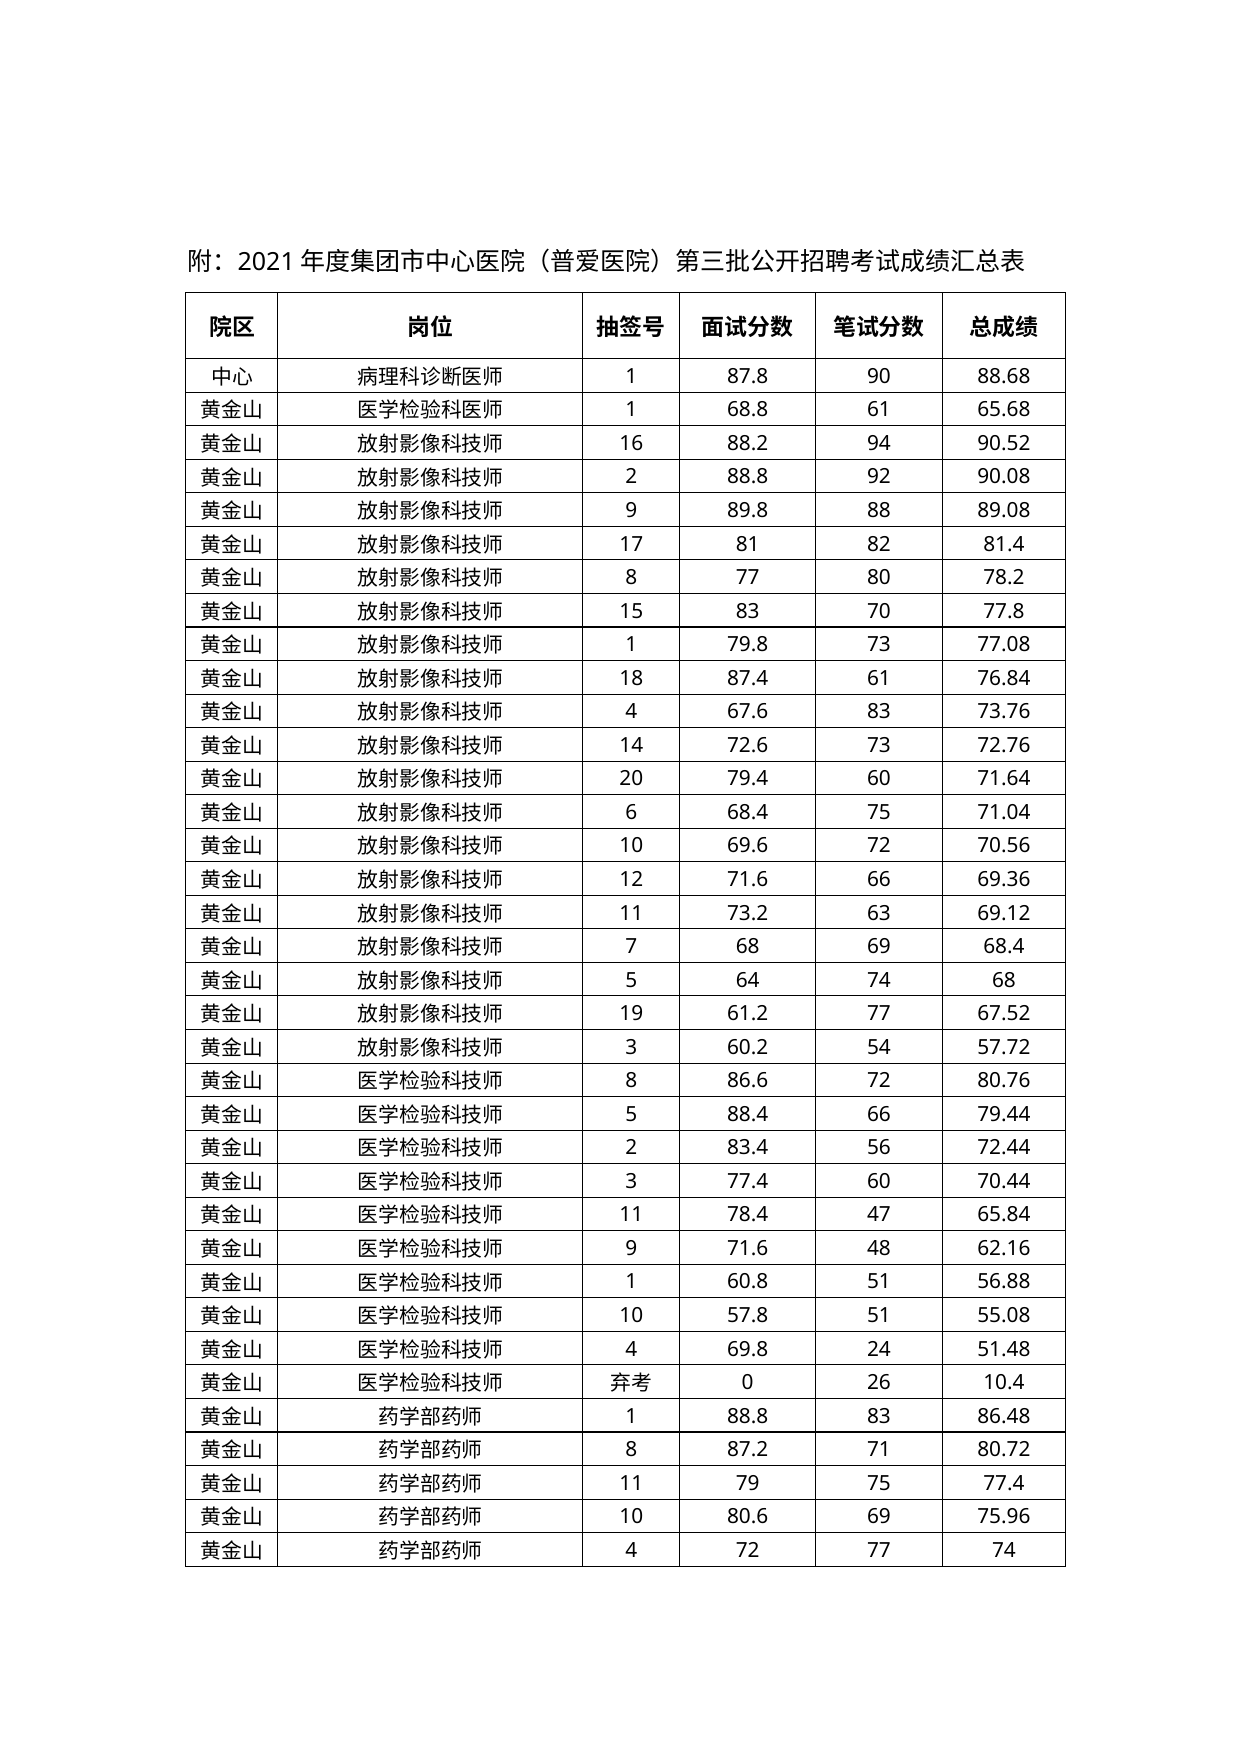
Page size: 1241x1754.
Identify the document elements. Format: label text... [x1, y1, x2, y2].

table_cell 88.68 [943, 359, 1065, 392]
table_cell 医学检验科技师 [278, 1131, 582, 1163]
table_cell 黄金山 [186, 1533, 277, 1566]
table_cell 放射影像科技师 [278, 527, 582, 559]
table_cell 放射影像科技师 [278, 560, 582, 593]
table_cell 黄金山 [186, 728, 277, 761]
table_cell 69 [816, 929, 942, 962]
table_cell 68 [680, 929, 815, 962]
table_cell 65.84 [943, 1198, 1065, 1230]
table_cell 9 [583, 1231, 679, 1264]
table_cell 51 [816, 1265, 942, 1297]
table_cell 放射影像科技师 [278, 963, 582, 995]
table_cell 18 [583, 661, 679, 693]
table_cell 75.96 [943, 1500, 1065, 1532]
table_cell 47 [816, 1198, 942, 1230]
table_cell 78.2 [943, 560, 1065, 593]
table_cell 放射影像科技师 [278, 594, 582, 626]
table_cell 82 [816, 527, 942, 559]
table_cell 69.36 [943, 862, 1065, 895]
table_header 抽签号 [583, 293, 679, 358]
table_cell 放射影像科技师 [278, 996, 582, 1029]
table_cell 71.6 [680, 862, 815, 895]
table_cell 62.16 [943, 1231, 1065, 1264]
table_cell 黄金山 [186, 560, 277, 593]
table_cell 73 [816, 628, 942, 660]
table_cell 黄金山 [186, 1231, 277, 1264]
table_cell 81.4 [943, 527, 1065, 559]
table_cell 73 [816, 728, 942, 761]
table_cell 24 [816, 1332, 942, 1364]
table_cell 1 [583, 393, 679, 425]
table_cell 83.4 [680, 1131, 815, 1163]
table_cell 90.08 [943, 460, 1065, 492]
table_cell 56.88 [943, 1265, 1065, 1297]
table_cell 94 [816, 426, 942, 459]
table_cell 60.2 [680, 1030, 815, 1062]
table_cell 69.8 [680, 1332, 815, 1364]
table_cell 77 [680, 560, 815, 593]
table_cell 医学检验科技师 [278, 1332, 582, 1364]
table_cell 60 [816, 1164, 942, 1197]
table_cell 87.8 [680, 359, 815, 392]
table_cell 放射影像科技师 [278, 426, 582, 459]
table_header 笔试分数 [816, 293, 942, 358]
table_cell 48 [816, 1231, 942, 1264]
table_cell 医学检验科技师 [278, 1231, 582, 1264]
table_cell 2 [583, 460, 679, 492]
table_cell 放射影像科技师 [278, 695, 582, 727]
table_cell 72 [680, 1533, 815, 1566]
table_cell 71 [816, 1433, 942, 1465]
table_cell 89.8 [680, 493, 815, 526]
table_cell 86.6 [680, 1064, 815, 1096]
table_cell 黄金山 [186, 1265, 277, 1297]
table_cell 10 [583, 829, 679, 861]
table_cell 77.4 [943, 1466, 1065, 1498]
table_cell 83 [816, 1399, 942, 1431]
table_cell 89.08 [943, 493, 1065, 526]
text 附：2021年度集团市中心医院（普爱医院）第三批公开招聘考试成绩汇总表 [187, 227, 1053, 292]
table_cell 药学部药师 [278, 1433, 582, 1465]
table_cell 76.84 [943, 661, 1065, 693]
table_cell 黄金山 [186, 929, 277, 962]
table_cell 65.68 [943, 393, 1065, 425]
table_cell 87.4 [680, 661, 815, 693]
table_cell 医学检验科技师 [278, 1097, 582, 1129]
table_header 院区 [186, 293, 277, 358]
table_cell 12 [583, 862, 679, 895]
table_cell 88.2 [680, 426, 815, 459]
table_cell 医学检验科技师 [278, 1064, 582, 1096]
table_cell 黄金山 [186, 795, 277, 828]
table_cell 病理科诊断医师 [278, 359, 582, 392]
table_cell 66 [816, 862, 942, 895]
table_cell 黄金山 [186, 695, 277, 727]
table_cell 80.6 [680, 1500, 815, 1532]
table_cell 72.44 [943, 1131, 1065, 1163]
table_cell 61 [816, 661, 942, 693]
table_cell 医学检验科医师 [278, 393, 582, 425]
table_cell 3 [583, 1164, 679, 1197]
table_cell 73.76 [943, 695, 1065, 727]
table_cell 77 [816, 996, 942, 1029]
table_cell 77.8 [943, 594, 1065, 626]
table_cell 黄金山 [186, 862, 277, 895]
table_cell 4 [583, 1332, 679, 1364]
table_cell 黄金山 [186, 628, 277, 660]
table_cell 医学检验科技师 [278, 1198, 582, 1230]
table_cell 11 [583, 896, 679, 928]
table_cell 70 [816, 594, 942, 626]
table_cell 黄金山 [186, 493, 277, 526]
table_cell 1 [583, 1399, 679, 1431]
table_cell 64 [680, 963, 815, 995]
table_cell 放射影像科技师 [278, 728, 582, 761]
table_cell 黄金山 [186, 1097, 277, 1129]
table_cell 1 [583, 1265, 679, 1297]
table_cell 78.4 [680, 1198, 815, 1230]
table_cell 92 [816, 460, 942, 492]
table_cell 16 [583, 426, 679, 459]
table_cell 8 [583, 1433, 679, 1465]
table_cell 2 [583, 1131, 679, 1163]
table_cell 黄金山 [186, 1500, 277, 1532]
table_cell 黄金山 [186, 762, 277, 794]
table_cell 10 [583, 1500, 679, 1532]
table_cell 72 [816, 829, 942, 861]
table_cell 54 [816, 1030, 942, 1062]
table_cell 黄金山 [186, 1365, 277, 1398]
table_cell 57.72 [943, 1030, 1065, 1062]
table_cell 4 [583, 695, 679, 727]
table_cell 5 [583, 1097, 679, 1129]
table_cell 8 [583, 1064, 679, 1096]
table_cell 88.8 [680, 1399, 815, 1431]
table_cell 81 [680, 527, 815, 559]
table_cell 86.48 [943, 1399, 1065, 1431]
table_cell 黄金山 [186, 1399, 277, 1431]
table_cell 74 [943, 1533, 1065, 1566]
table_cell 67.52 [943, 996, 1065, 1029]
table_cell 黄金山 [186, 996, 277, 1029]
table_cell 药学部药师 [278, 1466, 582, 1498]
table_cell 黄金山 [186, 896, 277, 928]
table_cell 26 [816, 1365, 942, 1398]
table_cell 黄金山 [186, 1131, 277, 1163]
table_cell 医学检验科技师 [278, 1265, 582, 1297]
table_cell 90 [816, 359, 942, 392]
table_cell 77.4 [680, 1164, 815, 1197]
table_cell 9 [583, 493, 679, 526]
table_cell 60 [816, 762, 942, 794]
table_cell 黄金山 [186, 1332, 277, 1364]
table_cell 90.52 [943, 426, 1065, 459]
table_cell 88.8 [680, 460, 815, 492]
table_cell 80.72 [943, 1433, 1065, 1465]
table_cell 72 [816, 1064, 942, 1096]
table_cell 黄金山 [186, 1030, 277, 1062]
table_cell 医学检验科技师 [278, 1164, 582, 1197]
table_cell 69.12 [943, 896, 1065, 928]
table_cell 放射影像科技师 [278, 628, 582, 660]
table_cell 7 [583, 929, 679, 962]
table_cell 黄金山 [186, 1064, 277, 1096]
table_cell 黄金山 [186, 594, 277, 626]
table_cell 75 [816, 1466, 942, 1498]
table_cell 88.4 [680, 1097, 815, 1129]
table_header 总成绩 [943, 293, 1065, 358]
table_cell 黄金山 [186, 661, 277, 693]
table_cell 80 [816, 560, 942, 593]
table_cell 56 [816, 1131, 942, 1163]
table_cell 1 [583, 359, 679, 392]
table_cell 68.8 [680, 393, 815, 425]
table_cell 79 [680, 1466, 815, 1498]
table_cell 药学部药师 [278, 1399, 582, 1431]
table_cell 61 [816, 393, 942, 425]
table_cell 15 [583, 594, 679, 626]
table_cell 放射影像科技师 [278, 896, 582, 928]
table_cell 黄金山 [186, 1164, 277, 1197]
table_cell 51 [816, 1298, 942, 1331]
table_cell 83 [816, 695, 942, 727]
table_cell 8 [583, 560, 679, 593]
table_cell 0 [680, 1365, 815, 1398]
table_cell 72.76 [943, 728, 1065, 761]
table_cell 66 [816, 1097, 942, 1129]
table_cell 药学部药师 [278, 1533, 582, 1566]
table_cell 70.56 [943, 829, 1065, 861]
table_cell 79.4 [680, 762, 815, 794]
table_cell 黄金山 [186, 460, 277, 492]
table_cell 74 [816, 963, 942, 995]
table_cell 1 [583, 628, 679, 660]
table_cell 黄金山 [186, 1298, 277, 1331]
table_cell 中心 [186, 359, 277, 392]
table_cell 79.44 [943, 1097, 1065, 1129]
table_cell 68 [943, 963, 1065, 995]
table_cell 77.08 [943, 628, 1065, 660]
table_cell 72.6 [680, 728, 815, 761]
table_cell 17 [583, 527, 679, 559]
table_header 岗位 [278, 293, 582, 358]
table_cell 68.4 [680, 795, 815, 828]
table_cell 60.8 [680, 1265, 815, 1297]
table_cell 放射影像科技师 [278, 661, 582, 693]
table_cell 79.8 [680, 628, 815, 660]
table_cell 55.08 [943, 1298, 1065, 1331]
table_cell 20 [583, 762, 679, 794]
table_cell 11 [583, 1198, 679, 1230]
table_cell 放射影像科技师 [278, 493, 582, 526]
table_cell 88 [816, 493, 942, 526]
table_cell 10.4 [943, 1365, 1065, 1398]
table_cell 黄金山 [186, 963, 277, 995]
table_cell 70.44 [943, 1164, 1065, 1197]
table_cell 69 [816, 1500, 942, 1532]
table_cell 83 [680, 594, 815, 626]
table_cell 黄金山 [186, 1198, 277, 1230]
table_cell 71.04 [943, 795, 1065, 828]
table_cell 69.6 [680, 829, 815, 861]
table_cell 黄金山 [186, 426, 277, 459]
table_cell 11 [583, 1466, 679, 1498]
table_cell 6 [583, 795, 679, 828]
table_cell 医学检验科技师 [278, 1298, 582, 1331]
table_cell 放射影像科技师 [278, 460, 582, 492]
table_cell 19 [583, 996, 679, 1029]
table_cell 87.2 [680, 1433, 815, 1465]
table_cell 14 [583, 728, 679, 761]
table_cell 黄金山 [186, 1466, 277, 1498]
table_cell 3 [583, 1030, 679, 1062]
table_cell 放射影像科技师 [278, 862, 582, 895]
table_cell 黄金山 [186, 1433, 277, 1465]
table_cell 77 [816, 1533, 942, 1566]
table_cell 51.48 [943, 1332, 1065, 1364]
table_cell 放射影像科技师 [278, 795, 582, 828]
table_cell 弃考 [583, 1365, 679, 1398]
table_cell 10 [583, 1298, 679, 1331]
table_cell 黄金山 [186, 393, 277, 425]
table_cell 67.6 [680, 695, 815, 727]
table_cell 放射影像科技师 [278, 929, 582, 962]
table_cell 57.8 [680, 1298, 815, 1331]
table_cell 73.2 [680, 896, 815, 928]
table_cell 放射影像科技师 [278, 762, 582, 794]
table_cell 医学检验科技师 [278, 1365, 582, 1398]
table_cell 61.2 [680, 996, 815, 1029]
table_cell 黄金山 [186, 527, 277, 559]
table_cell 药学部药师 [278, 1500, 582, 1532]
table_cell 放射影像科技师 [278, 1030, 582, 1062]
table_cell 71.64 [943, 762, 1065, 794]
table_header 面试分数 [680, 293, 815, 358]
table_cell 5 [583, 963, 679, 995]
table_cell 63 [816, 896, 942, 928]
table_cell 80.76 [943, 1064, 1065, 1096]
table_cell 放射影像科技师 [278, 829, 582, 861]
table_cell 71.6 [680, 1231, 815, 1264]
table_cell 68.4 [943, 929, 1065, 962]
table_cell 75 [816, 795, 942, 828]
table_cell 黄金山 [186, 829, 277, 861]
table_cell 4 [583, 1533, 679, 1566]
